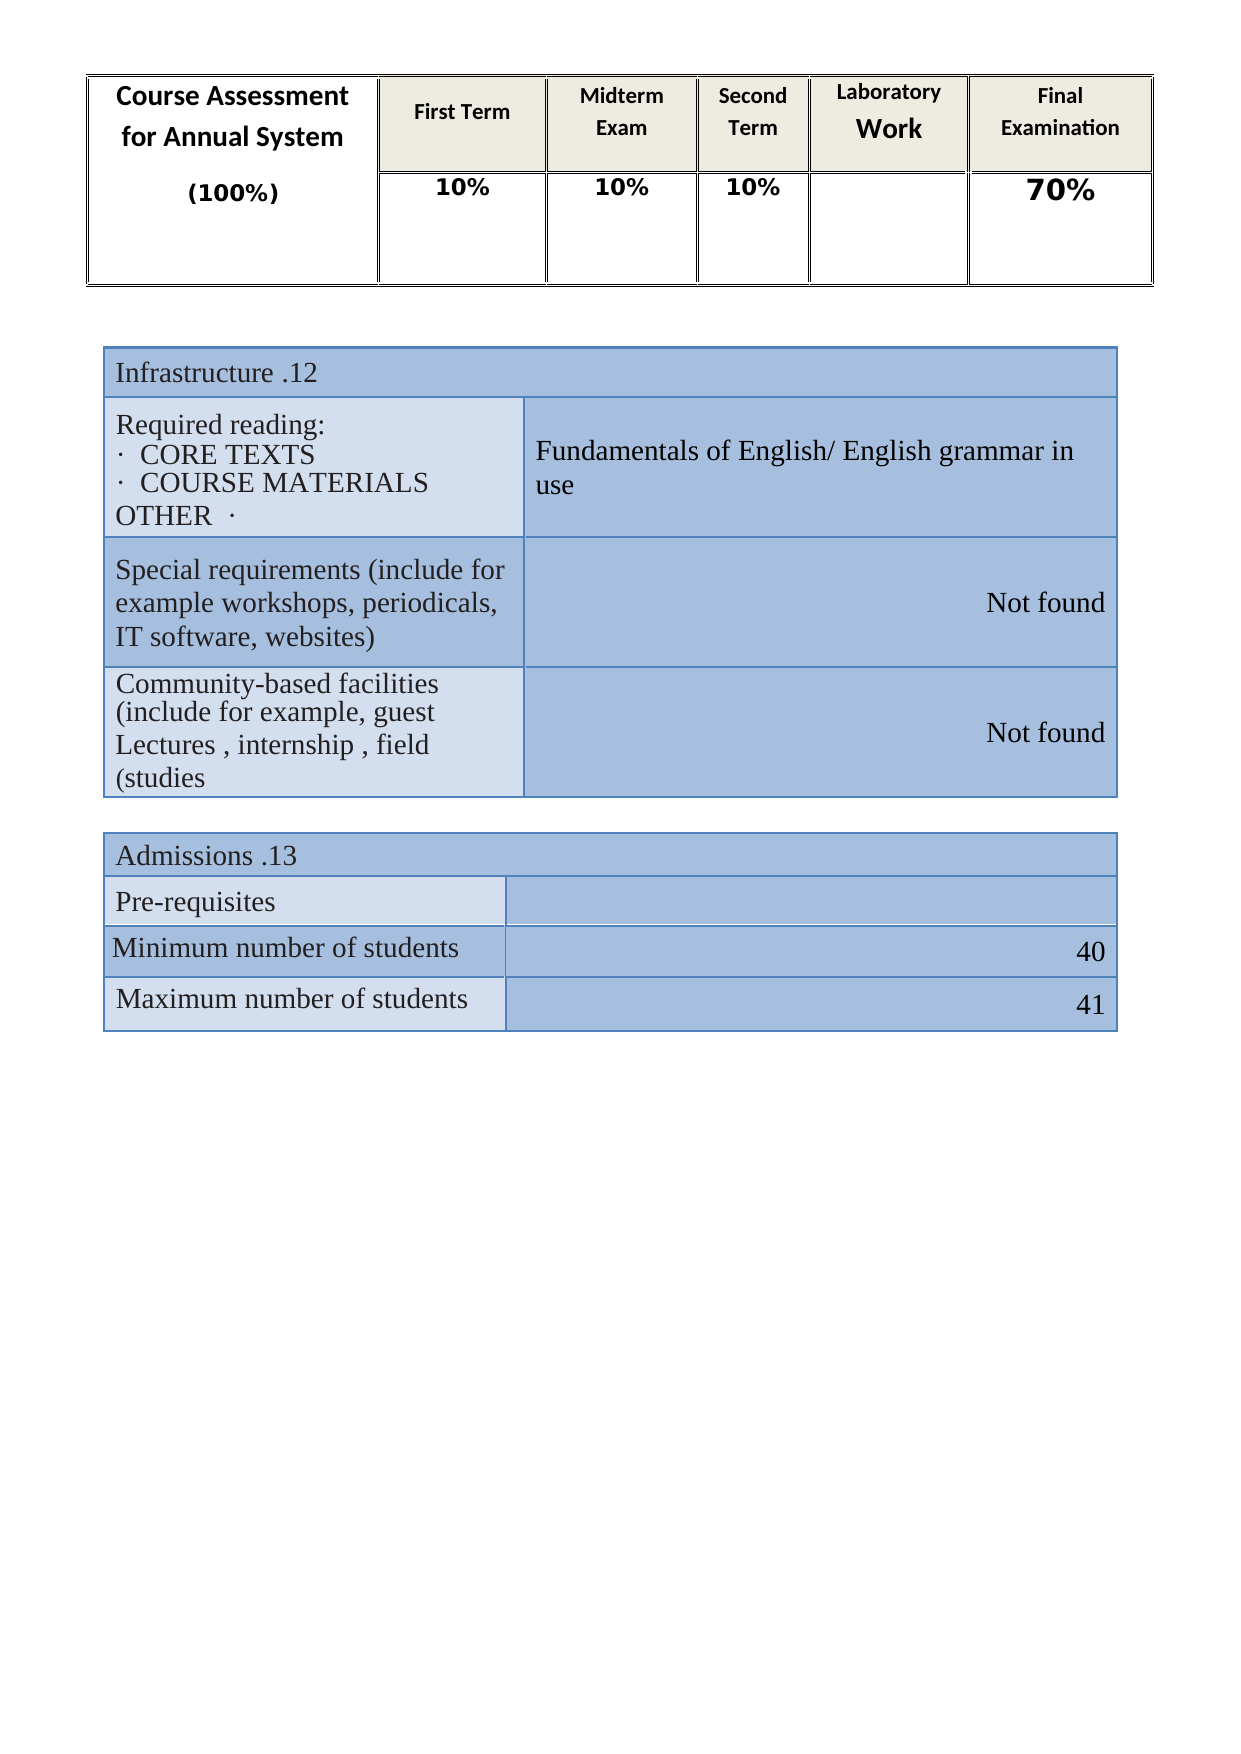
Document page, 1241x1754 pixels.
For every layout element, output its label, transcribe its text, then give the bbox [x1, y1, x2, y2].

table_header First Term [378, 75, 547, 171]
table_header Midterm Exam [547, 77, 697, 171]
table_cell 10% [697, 174, 809, 284]
table_cell 10% [547, 174, 697, 284]
table_header Course Assessment for Annual System (100%) [88, 77, 378, 284]
table_cell 10% [378, 171, 547, 284]
table_header Laboratory Work [810, 77, 967, 171]
table_cell Not found [525, 667, 1116, 796]
table_cell 70% [970, 171, 1152, 284]
table_cell Minimum number of students [105, 925, 505, 976]
table_cell 40 [506, 927, 1116, 976]
table_cell Pre-requisites [105, 877, 505, 924]
table_cell Required reading: · CORE TEXTS · COURSE MATERIALS · OTHER [105, 398, 523, 536]
table_header Second Term [697, 77, 809, 171]
table_cell 41 [507, 978, 1116, 1030]
table_cell Community-based facilities (include for example, guest Lectures , internship , field studies) [105, 668, 523, 796]
table_cell [507, 877, 1116, 924]
table_cell [810, 171, 967, 284]
table_header 13. Admissions [105, 834, 1116, 875]
table_cell Special requirements (include for example workshops, periodicals, IT software, websites) [105, 538, 523, 666]
table_header 12. Infrastructure [105, 349, 1116, 396]
table_cell Maximum number of students [105, 976, 505, 1030]
table_cell Not found [525, 537, 1116, 666]
table_header Final Examination [970, 77, 1152, 171]
table_cell Fundamentals of English/ English grammar in use [525, 398, 1116, 536]
